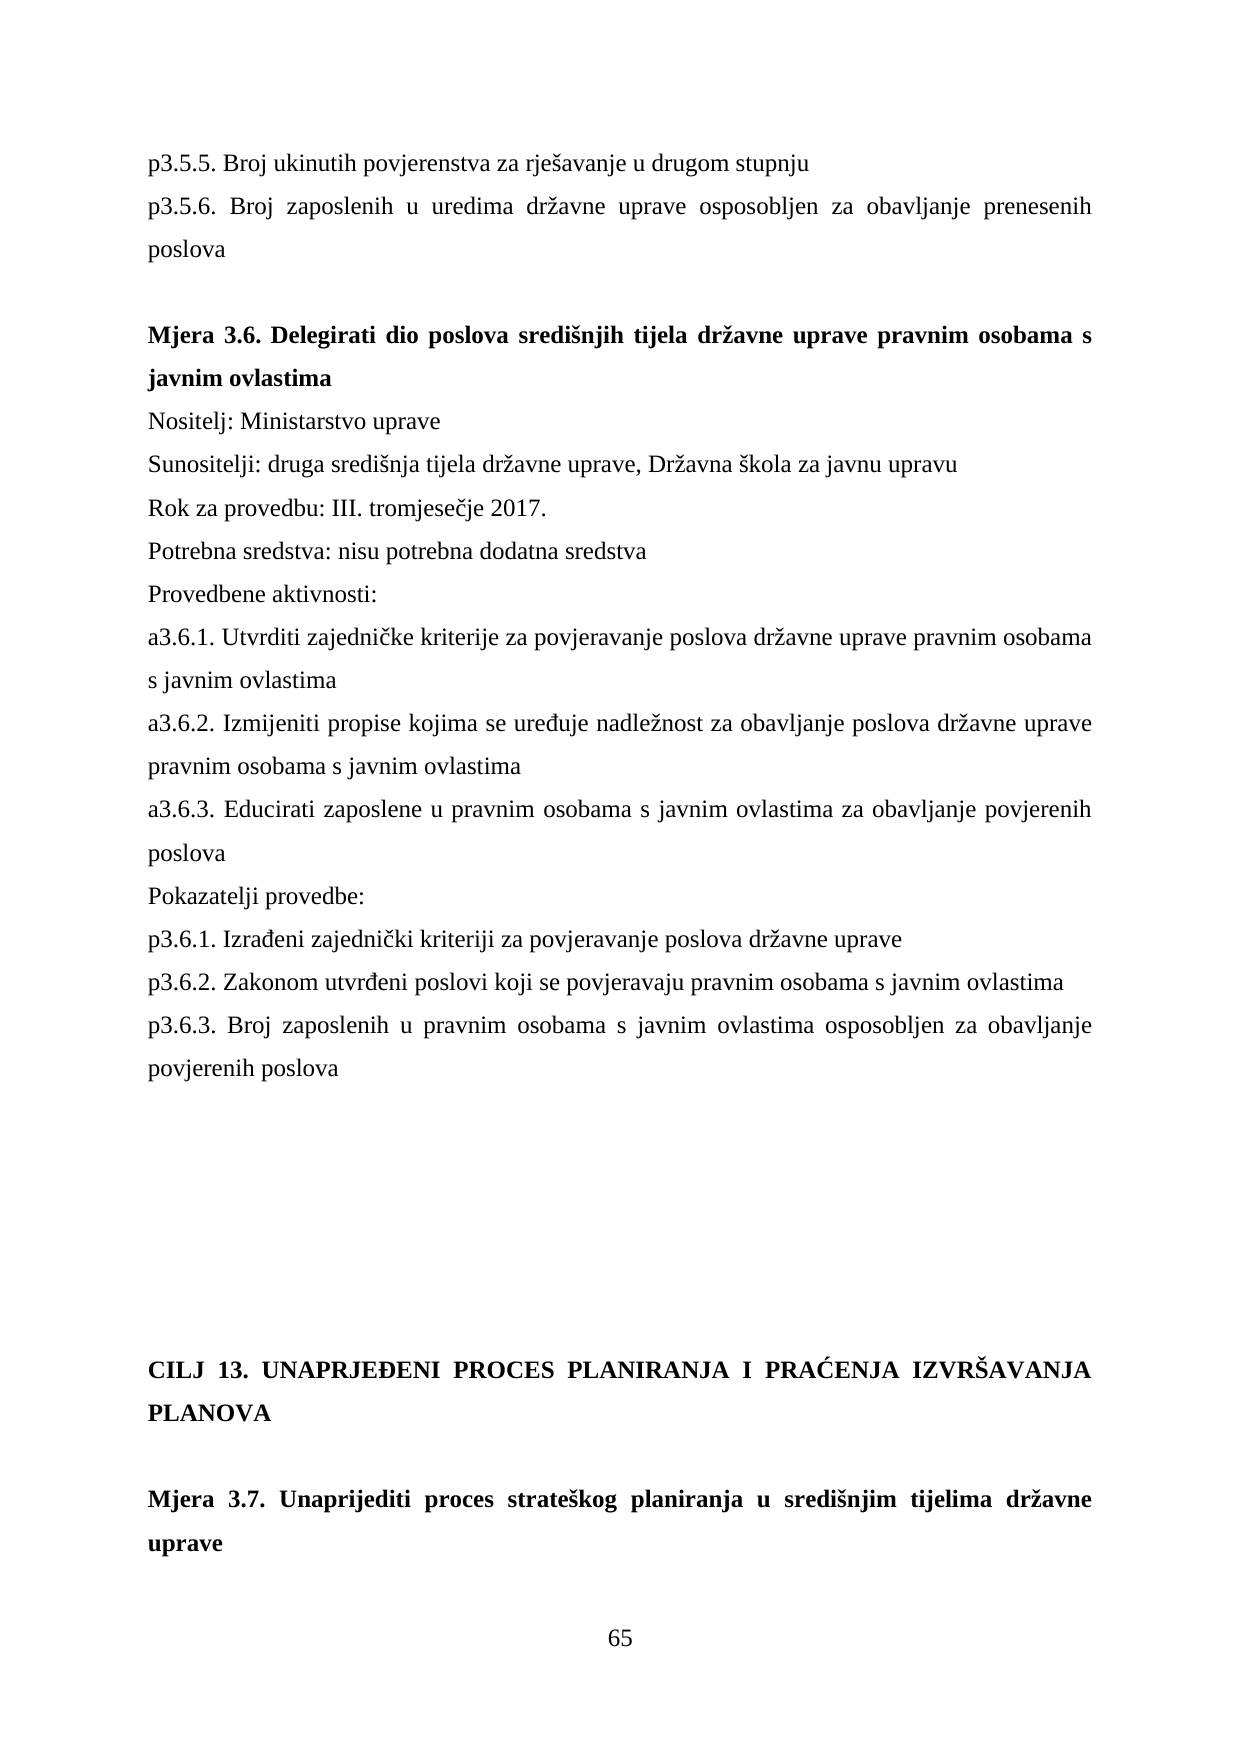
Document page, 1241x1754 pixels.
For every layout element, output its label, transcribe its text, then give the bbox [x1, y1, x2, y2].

text Provedbene aktivnosti: [148, 579, 1093, 608]
text p3.6.1. Izrađeni zajednički kriteriji za povjeravanje poslova državne uprave [148, 924, 1093, 953]
text p3.5.5. Broj ukinutih povjerenstva za rješavanje u drugom stupnju [148, 148, 1093, 176]
text Nositelj: Ministarstvo uprave [148, 406, 1093, 435]
text p3.6.3. Broj zaposlenih u pravnim osobama s javnim ovlastima osposobljen za obavljanje povjerenih poslova [148, 1010, 1093, 1082]
text p3.6.2. Zakonom utvrđeni poslovi koji se povjeravaju pravnim osobama s javnim ovlastima [148, 967, 1093, 996]
text a3.6.3. Educirati zaposlene u pravnim osobama s javnim ovlastima za obavljanje povjerenih poslova [148, 794, 1093, 866]
text Potrebna sredstva: nisu potrebna dodatna sredstva [148, 536, 1093, 564]
text p3.5.6. Broj zaposlenih u uredima državne uprave osposobljen za obavljanje prenesenih poslova [148, 191, 1093, 263]
text Pokazatelji provedbe: [148, 881, 1093, 909]
text Sunositelji: druga središnja tijela državne uprave, Državna škola za javnu upravu [148, 449, 1093, 478]
text Rok za provedbu: III. tromjesečje 2017. [148, 493, 1093, 521]
text Mjera 3.7. Unaprijediti proces strateškog planiranja u središnjim tijelima državne uprave [148, 1484, 1093, 1556]
text a3.6.1. Utvrditi zajedničke kriterije za povjeravanje poslova državne uprave pravnim osobama s javnim ovlastima [148, 622, 1093, 694]
text a3.6.2. Izmijeniti propise kojima se uređuje nadležnost za obavljanje poslova državne uprave pravnim osobama s javnim ovlastima [148, 708, 1093, 780]
text CILJ 13. UNAPRJEĐENI PROCES PLANIRANJA I PRAĆENJA IZVRŠAVANJA PLANOVA [148, 1355, 1093, 1427]
text Mjera 3.6. Delegirati dio poslova središnjih tijela državne uprave pravnim osobama s javnim ovlastima [148, 320, 1093, 392]
